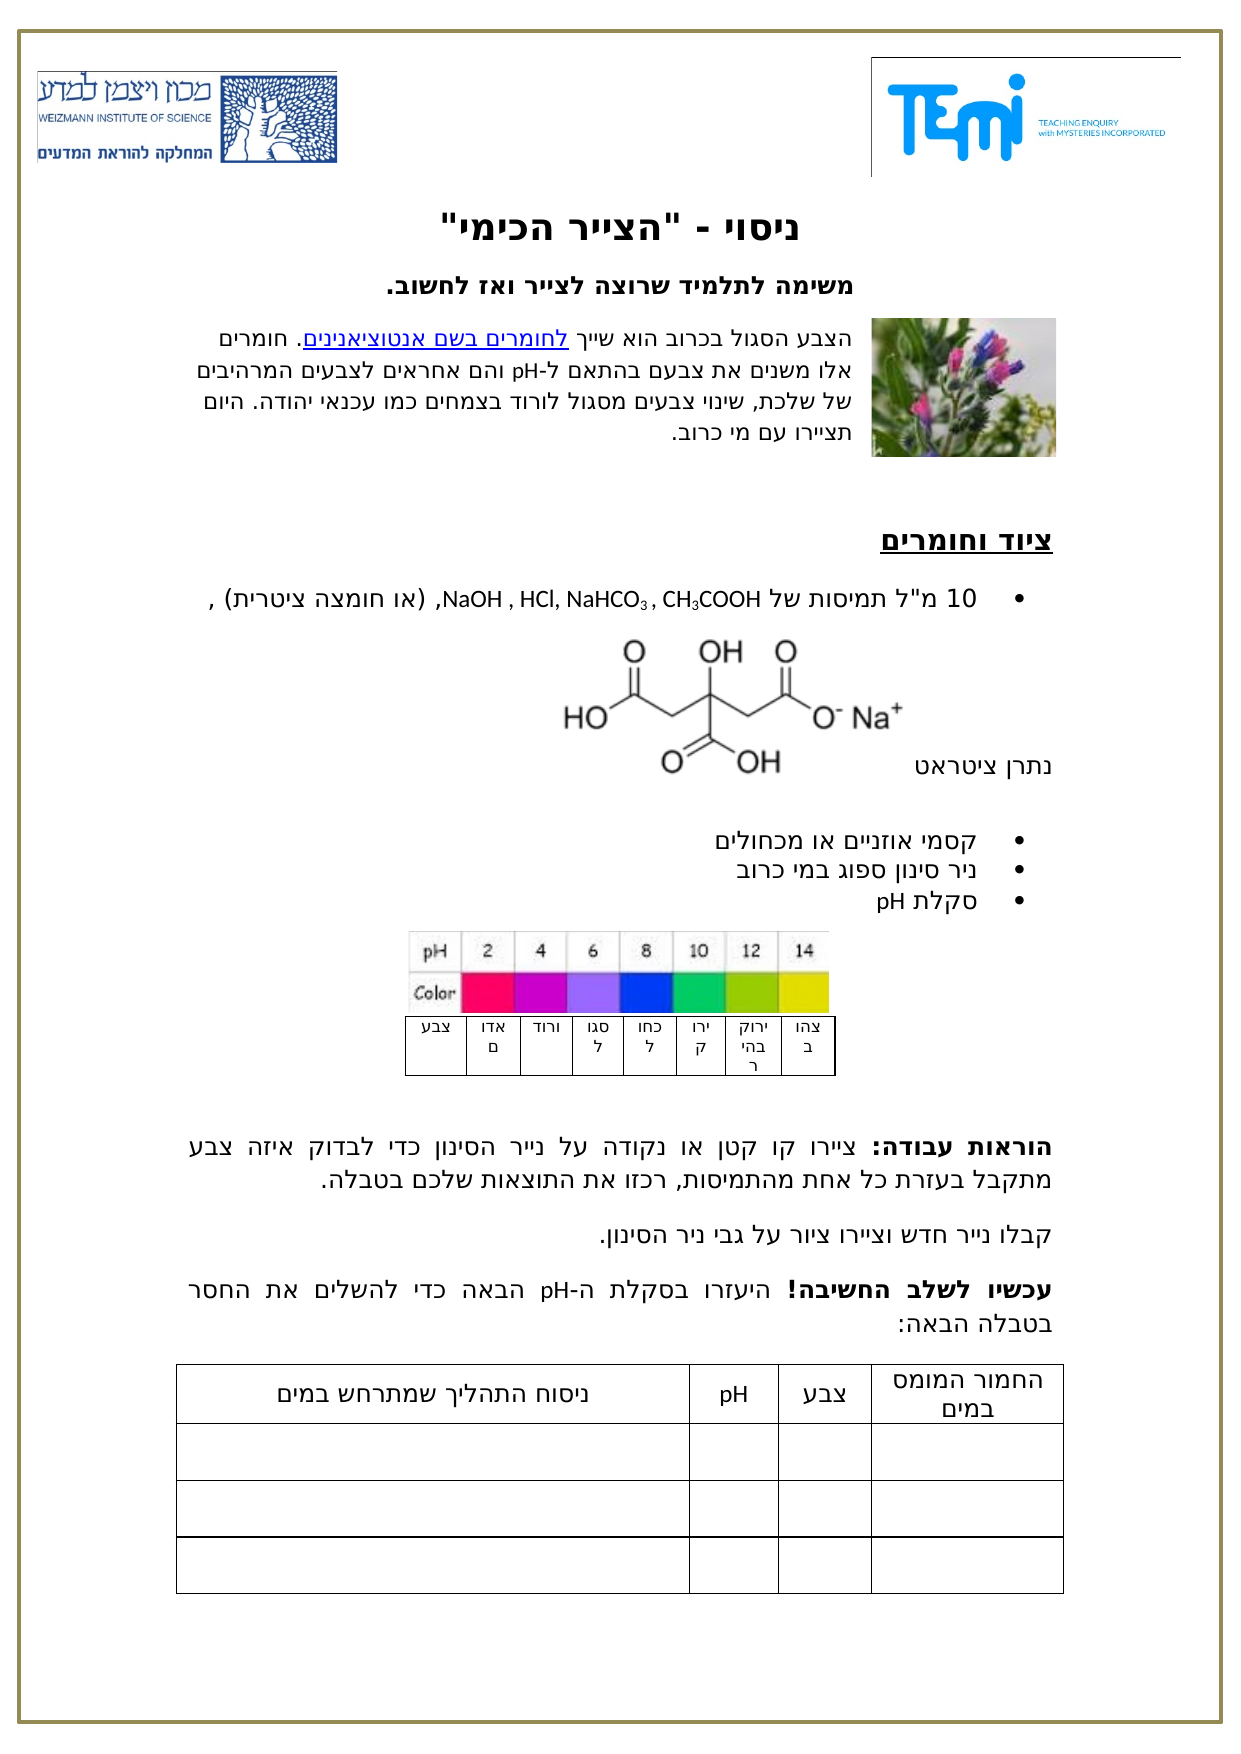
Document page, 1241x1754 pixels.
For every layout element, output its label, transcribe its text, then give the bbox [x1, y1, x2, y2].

table_header צבע [406, 1017, 466, 1075]
table_cell [872, 1481, 1063, 1536]
list 10 מ"ל תמיסות של NaOH , HCl, NaHCO3 , CH3COOH, (או חומצה ציטרית) , [187, 583, 1015, 614]
table_cell [177, 1424, 689, 1480]
table_header צבע [779, 1365, 871, 1423]
list ניר סינון ספוג במי כרוב [187, 856, 1015, 885]
list קסמי אוזניים או מכחולים [187, 827, 1015, 856]
table_cell [690, 1424, 778, 1480]
table_cell [177, 1481, 689, 1536]
picture [561, 638, 906, 775]
table_header ירוק בהיר [726, 1017, 781, 1075]
table_header pH [690, 1365, 778, 1423]
table_cell [872, 1424, 1063, 1480]
table_cell [177, 1538, 689, 1593]
table_header צהוב [782, 1017, 834, 1075]
text הוראות עבודה: ציירו קו קטן או נקודה על נייר הסינון כדי לבדוק איזה צבע מתקבל בעזרת כל אחת מהתמיסות, רכזו את התוצאות שלכם בטבלה. [187, 1132, 1053, 1195]
table_header החמור המומס במים [872, 1365, 1063, 1423]
picture [871, 318, 1057, 457]
text ציוד וחומרים [187, 523, 1053, 557]
table_header ירוק [677, 1017, 725, 1075]
subtitle ניסוי - "הצייר הכימי" [187, 206, 1053, 249]
text הצבע הסגול בכרוב הוא שייך לחומרים בשם אנטוציאנינים. חומרים אלו משנים את צבעם בהתאם ל-pH והם אחראים לצבעים המרהיבים של שלכת, שינוי צבעים מסגול לורוד בצמחים כמו עכנאי יהודה. היום תציירו עם מי כרוב. [187, 326, 871, 446]
table_header אדום [467, 1017, 520, 1075]
table_cell [872, 1538, 1063, 1593]
table_cell [779, 1538, 871, 1593]
picture [443, 931, 832, 1017]
table_cell [779, 1424, 871, 1480]
text קבלו נייר חדש וציירו ציור על גבי ניר הסינון. [187, 1220, 1053, 1249]
list סקלת pH [187, 885, 1015, 915]
text משימה לתלמיד שרוצה לצייר ואז לחשוב. [187, 271, 1053, 300]
table_cell [779, 1481, 871, 1536]
table_cell [690, 1481, 778, 1536]
table_header ורוד [521, 1017, 572, 1075]
table_header כחול [624, 1017, 676, 1075]
table_cell [690, 1538, 778, 1593]
table_header ניסוח התהליך שמתרחש במים [177, 1365, 689, 1423]
table_header סגול [573, 1017, 623, 1075]
picture [871, 57, 1181, 177]
text עכשיו לשלב החשיבה! היעזרו בסקלת ה-pH הבאה כדי להשלים את החסר בטבלה הבאה: [187, 1274, 1053, 1338]
picture [37, 71, 338, 163]
